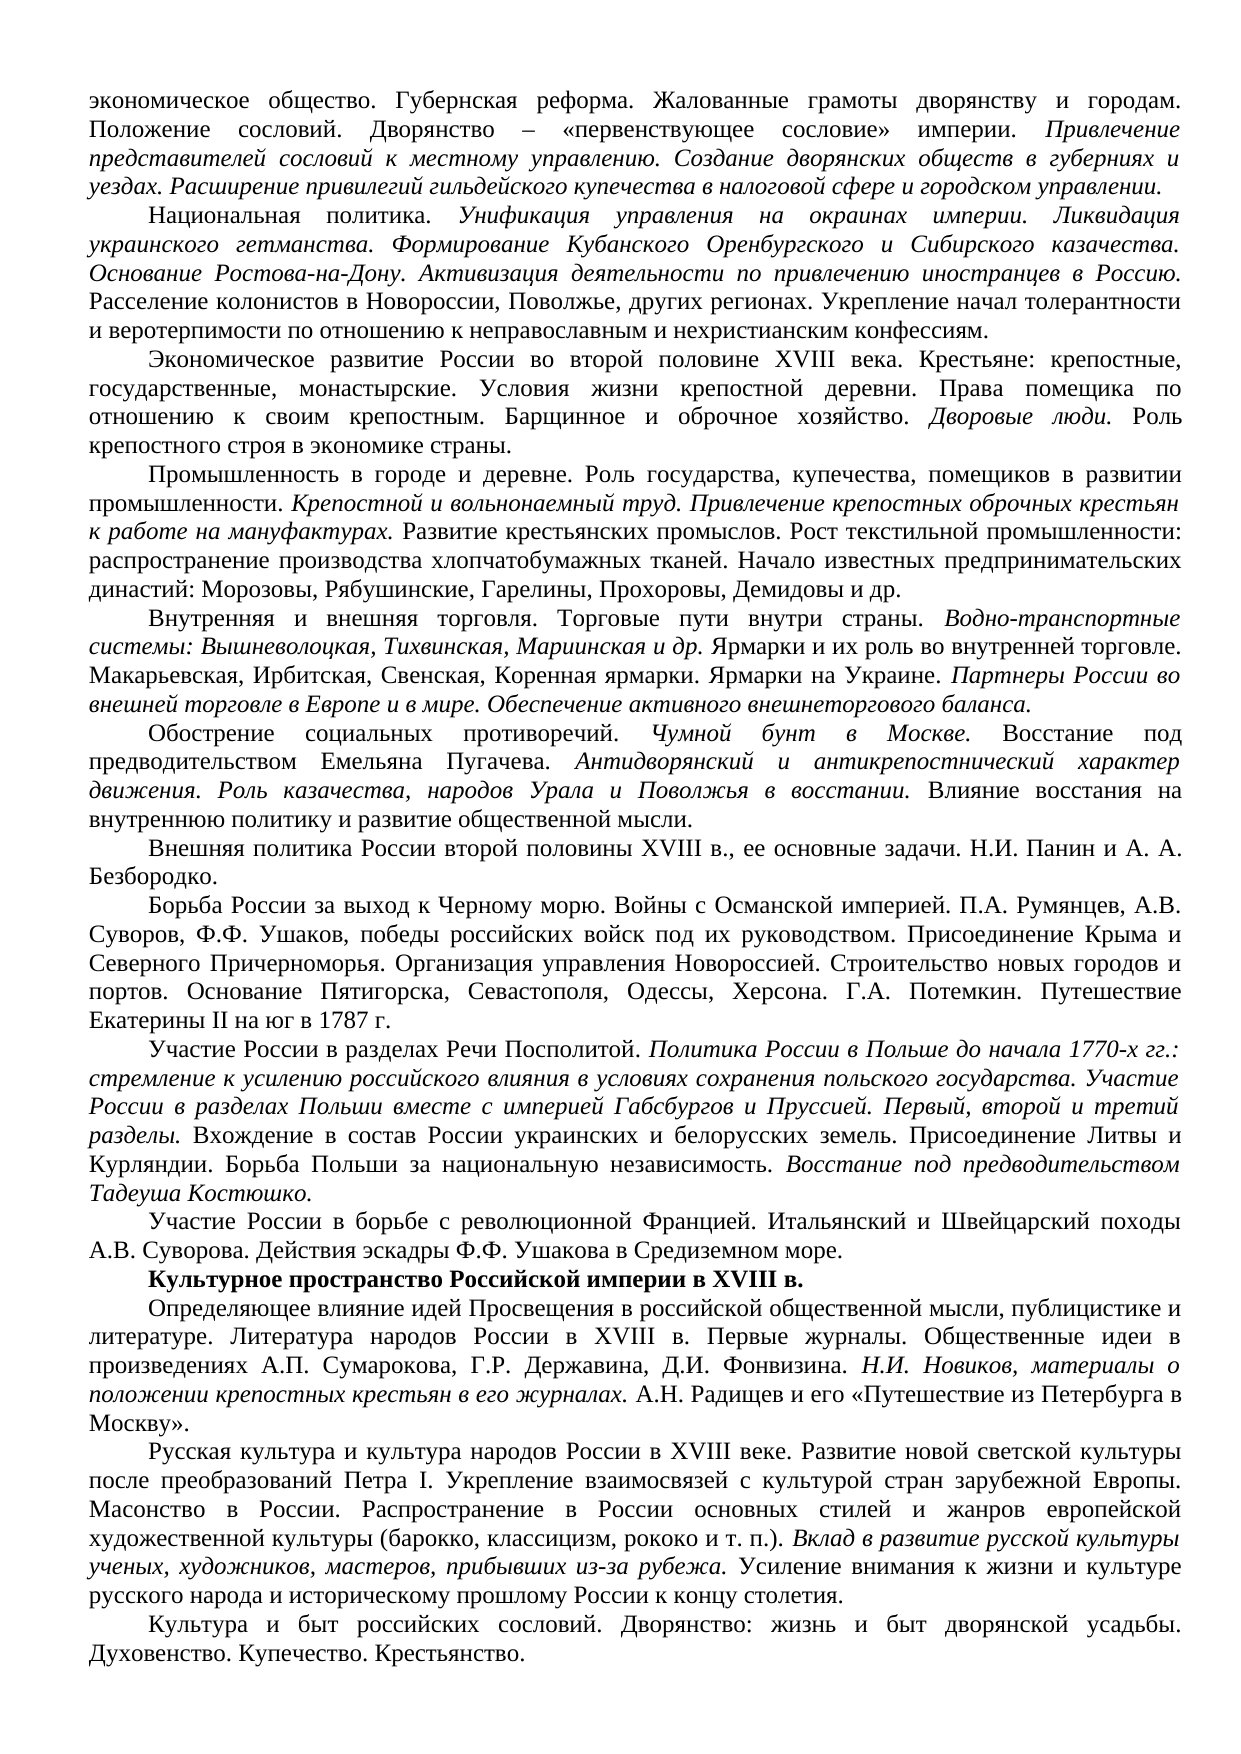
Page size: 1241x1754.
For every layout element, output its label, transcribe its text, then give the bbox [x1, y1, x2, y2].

text Экономическое развитие России во второй половине XVIII века. Крестьяне: крепостные, государственные, монастырские. Условия жизни крепостной деревни. Права помещика по отношению к своим крепостным. Барщинное и оброчное хозяйство. Дворовые люди. Роль крепостного строя в экономике страны. [89, 344, 1182, 459]
text Борьба России за выход к Черному морю. Войны с Османской империей. П.А. Румянцев, А.В. Суворов, Ф.Ф. Ушаков, победы российских войск под их руководством. Присоединение Крыма и Северного Причерноморья. Организация управления Новороссией. Строительство новых городов и портов. Основание Пятигорска, Севастополя, Одессы, Херсона. Г.А. Потемкин. Путешествие Екатерины II на юг в 1787 г. [89, 890, 1182, 1034]
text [89, 85, 1182, 200]
text Культура и быт российских сословий. Дворянство: жизнь и быт дворянской усадьбы. Духовенство. Купечество. Крестьянство. [89, 1609, 1182, 1666]
text Обострение социальных противоречий. Чумной бунт в Москве. Восстание под предводительством Емельяна Пугачева. Антидворянский и антикрепостнический характер движения. Роль казачества, народов Урала и Поволжья в восстании. Влияние восстания на внутреннюю политику и развитие общественной мысли. [89, 718, 1182, 833]
text Участие России в борьбе с революционной Францией. Итальянский и Швейцарский походы А.В. Суворова. Действия эскадры Ф.Ф. Ушакова в Средиземном море. [89, 1206, 1182, 1264]
text Промышленность в городе и деревне. Роль государства, купечества, помещиков в развитии промышленности. Крепостной и вольнонаемный труд. Привлечение крепостных оброчных крестьян к работе на мануфактурах. Развитие крестьянских промыслов. Рост текстильной промышленности: распространение производства хлопчатобумажных тканей. Начало известных предпринимательских династий: Морозовы, Рябушинские, Гарелины, Прохоровы, Демидовы и др. [89, 459, 1182, 603]
text Определяющее влияние идей Просвещения в российской общественной мысли, публицистике и литературе. Литература народов России в XVIII в. Первые журналы. Общественные идеи в произведениях А.П. Сумарокова, Г.Р. Державина, Д.И. Фонвизина. Н.И. Новиков, материалы о положении крепостных крестьян в его журналах. А.Н. Радищев и его «Путешествие из Петербурга в Москву». [89, 1293, 1182, 1436]
text Культурное пространство Российской империи в XVIII в. [89, 1264, 1182, 1293]
text Участие России в разделах Речи Посполитой. Политика России в Польше до начала 1770-х гг.: стремление к усилению российского влияния в условиях сохранения польского государства. Участие России в разделах Польши вместе с империей Габсбургов и Пруссией. Первый, второй и третий разделы. Вхождение в состав России украинских и белорусских земель. Присоединение Литвы и Курляндии. Борьба Польши за национальную независимость. Восстание под предводительством Тадеуша Костюшко. [89, 1034, 1182, 1206]
text Внутренняя и внешняя торговля. Торговые пути внутри страны. Водно-транспортные системы: Вышневолоцкая, Тихвинская, Мариинская и др. Ярмарки и их роль во внутренней торговле. Макарьевская, Ирбитская, Свенская, Коренная ярмарки. Ярмарки на Украине. Партнеры России во внешней торговле в Европе и в мире. Обеспечение активного внешнеторгового баланса. [89, 603, 1182, 718]
text Внешняя политика России второй половины XVIII в., ее основные задачи. Н.И. Панин и А. А. Безбородко. [89, 833, 1182, 890]
text Русская культура и культура народов России в XVIII веке. Развитие новой светской культуры после преобразований Петра I. Укрепление взаимосвязей с культурой стран зарубежной Европы. Масонство в России. Распространение в России основных стилей и жанров европейской художественной культуры (барокко, классицизм, рококо и т. п.). Вклад в развитие русской культуры ученых, художников, мастеров, прибывших из-за рубежа. Усиление внимания к жизни и культуре русского народа и историческому прошлому России к концу столетия. [89, 1436, 1182, 1609]
text Национальная политика. Унификация управления на окраинах империи. Ликвидация украинского гетманства. Формирование Кубанского Оренбургского и Сибирского казачества. Основание Ростова-на-Дону. Активизация деятельности по привлечению иностранцев в Россию. Расселение колонистов в Новороссии, Поволжье, других регионах. Укрепление начал толерантности и веротерпимости по отношению к неправославным и нехристианским конфессиям. [89, 200, 1182, 344]
